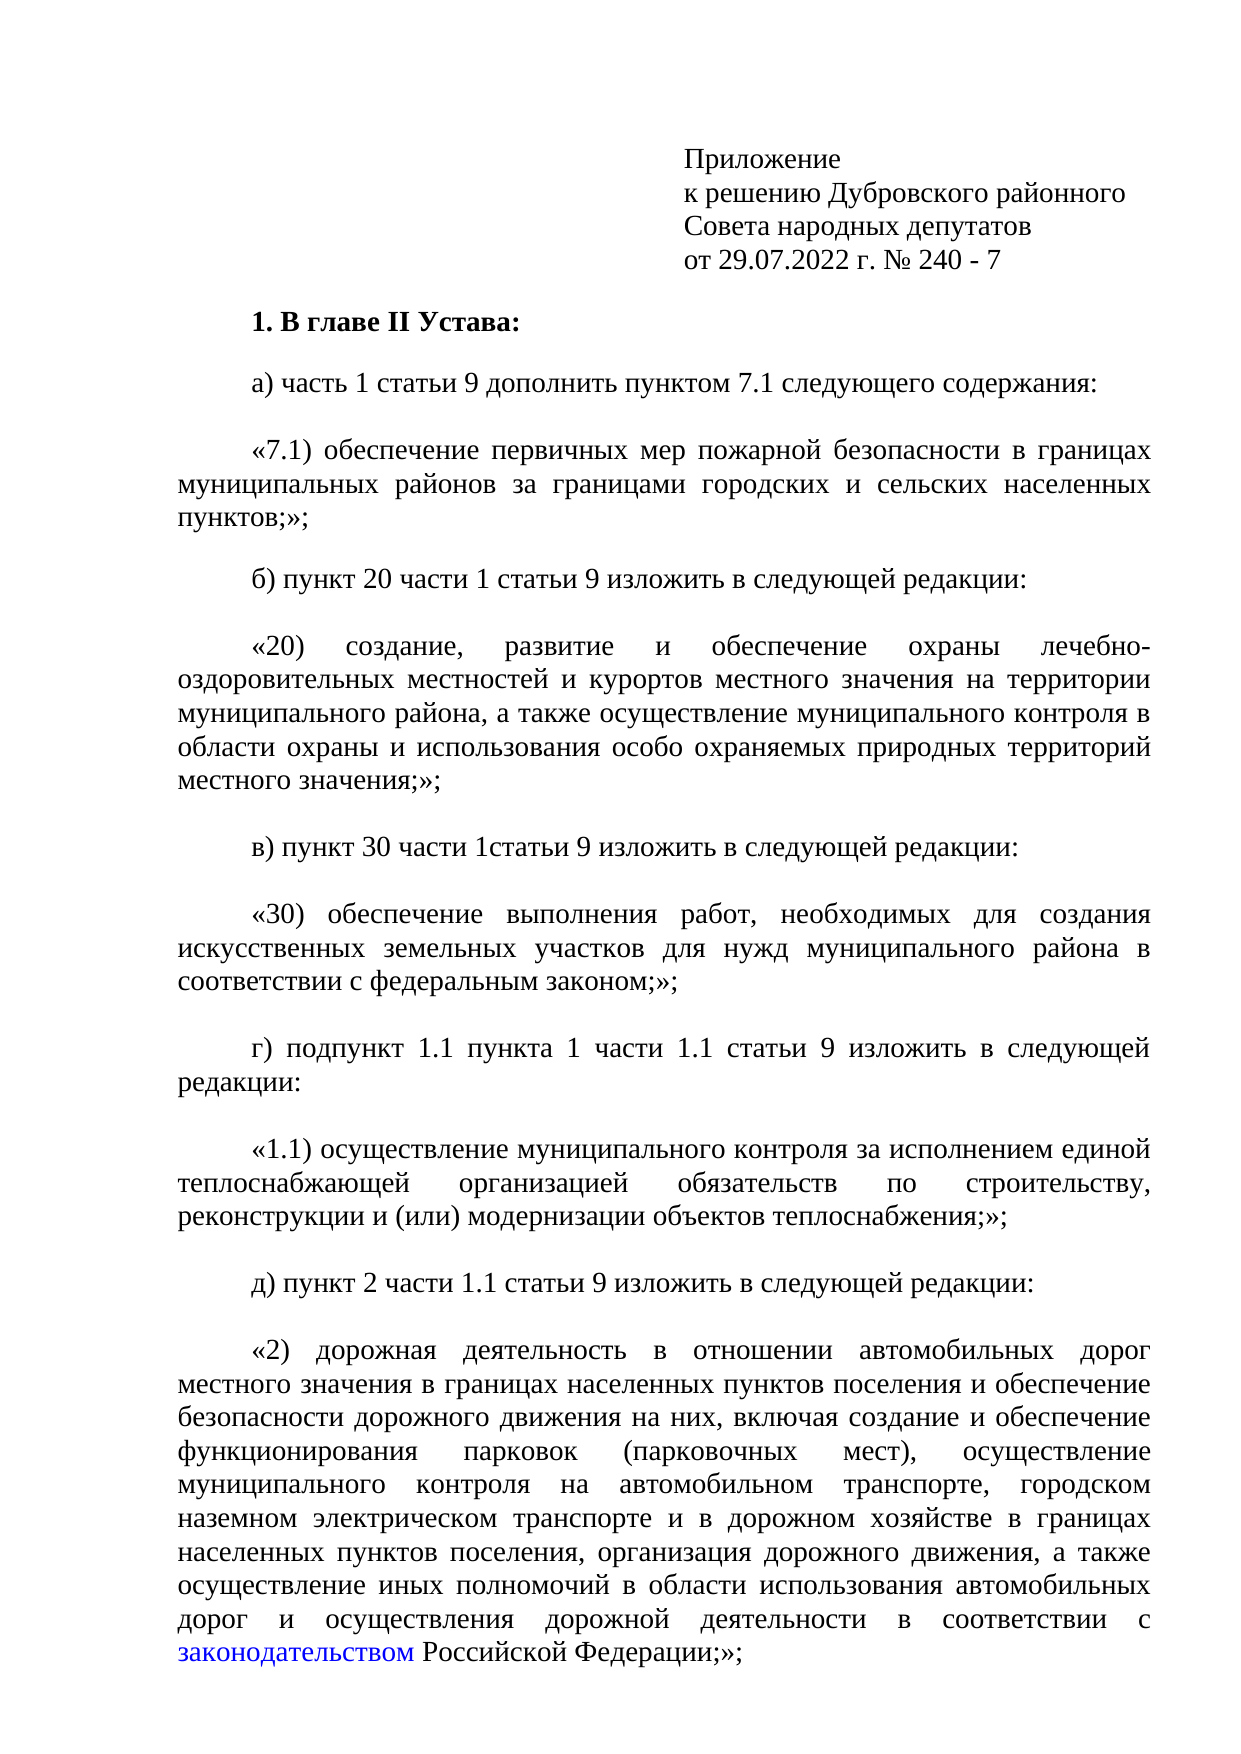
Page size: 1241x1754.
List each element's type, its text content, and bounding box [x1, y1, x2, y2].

text к решению Дубровского районного Совета народных депутатов [683, 175, 1152, 242]
text «30) обеспечение выполнения работ, необходимых для создания искусственных земельных участков для нужд муниципального района в соответствии с федеральным законом;»; [177, 896, 1152, 997]
text в) пункт 30 части 1статьи 9 изложить в следующей редакции: [177, 829, 1152, 863]
text г) подпункт 1.1 пункта 1 части 1.1 статьи 9 изложить в следующей редакции: [177, 1031, 1152, 1098]
text Приложение [683, 141, 1152, 175]
text «1.1) осуществление муниципального контроля за исполнением единой теплоснабжающей организацией обязательств по строительству, реконструкции и (или) модернизации объектов теплоснабжения;»; [177, 1131, 1152, 1232]
text 1. В главе II Устава: [177, 304, 1152, 337]
text д) пункт 2 части 1.1 статьи 9 изложить в следующей редакции: [177, 1265, 1152, 1299]
text «7.1) обеспечение первичных мер пожарной безопасности в границах муниципальных районов за границами городских и сельских населенных пунктов;»; [177, 432, 1152, 533]
text от 29.07.2022 г. № 240 - 7 [683, 242, 1152, 276]
text б) пункт 20 части 1 статьи 9 изложить в следующей редакции: [177, 561, 1152, 594]
text «2) дорожная деятельность в отношении автомобильных дорог местного значения в границах населенных пунктов поселения и обеспечение безопасности дорожного движения на них, включая создание и обеспечение функционирования парковок (парковочных мест), осуществление муниципального контроля на автомобильном транспорте, городском наземном электрическом транспорте и в дорожном хозяйстве в границах населенных пунктов поселения, организация дорожного движения, а также осуществление иных полномочий в области использования автомобильных дорог и осуществления дорожной деятельности в соответствии с законодательством Российской Федерации;»; [177, 1332, 1152, 1668]
text а) часть 1 статьи 9 дополнить пунктом 7.1 следующего содержания: [177, 365, 1152, 399]
text «20) создание, развитие и обеспечение охраны лечебно-оздоровительных местностей и курортов местного значения на территории муниципального района, а также осуществление муниципального контроля в области охраны и использования особо охраняемых природных территорий местного значения;»; [177, 628, 1152, 796]
